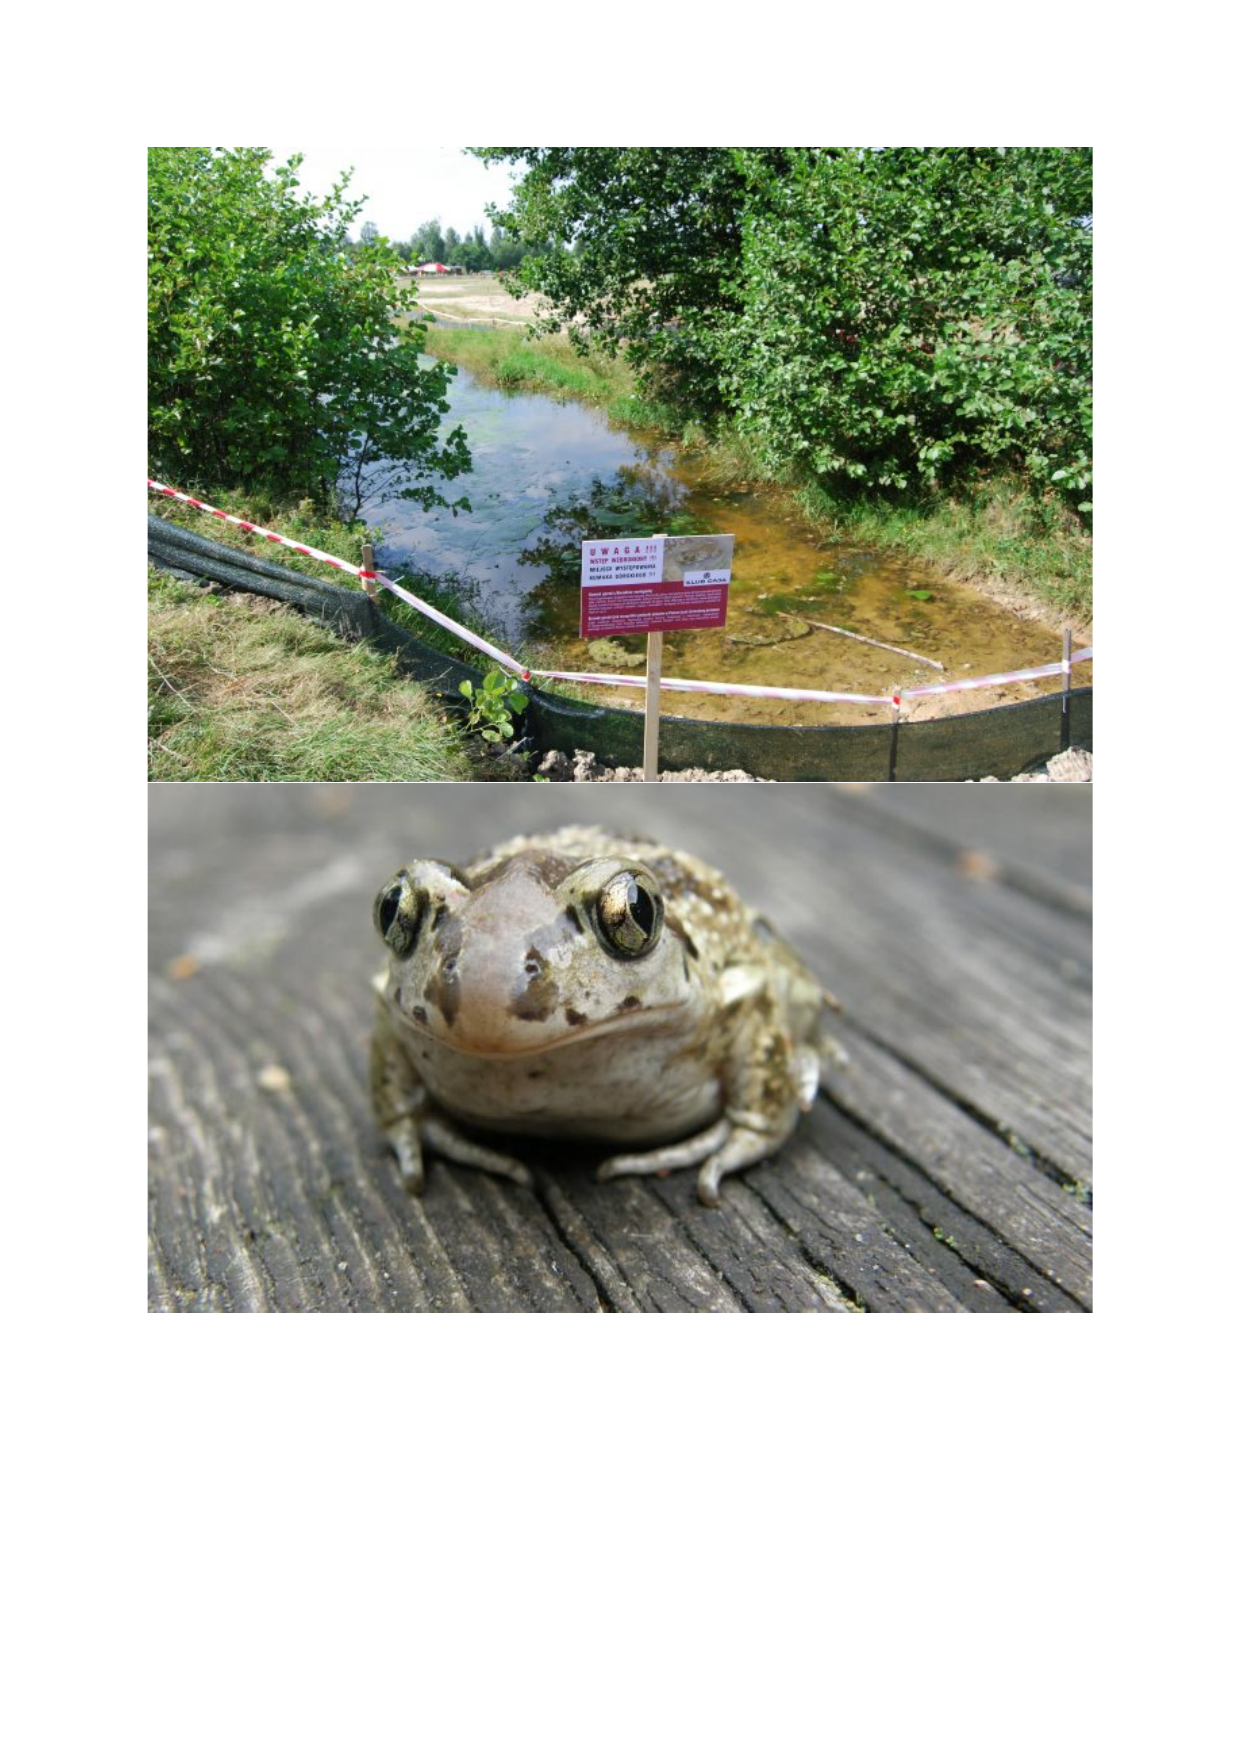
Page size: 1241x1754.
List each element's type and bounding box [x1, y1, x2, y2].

picture [147, 147, 1093, 782]
picture [147, 783, 1093, 1313]
